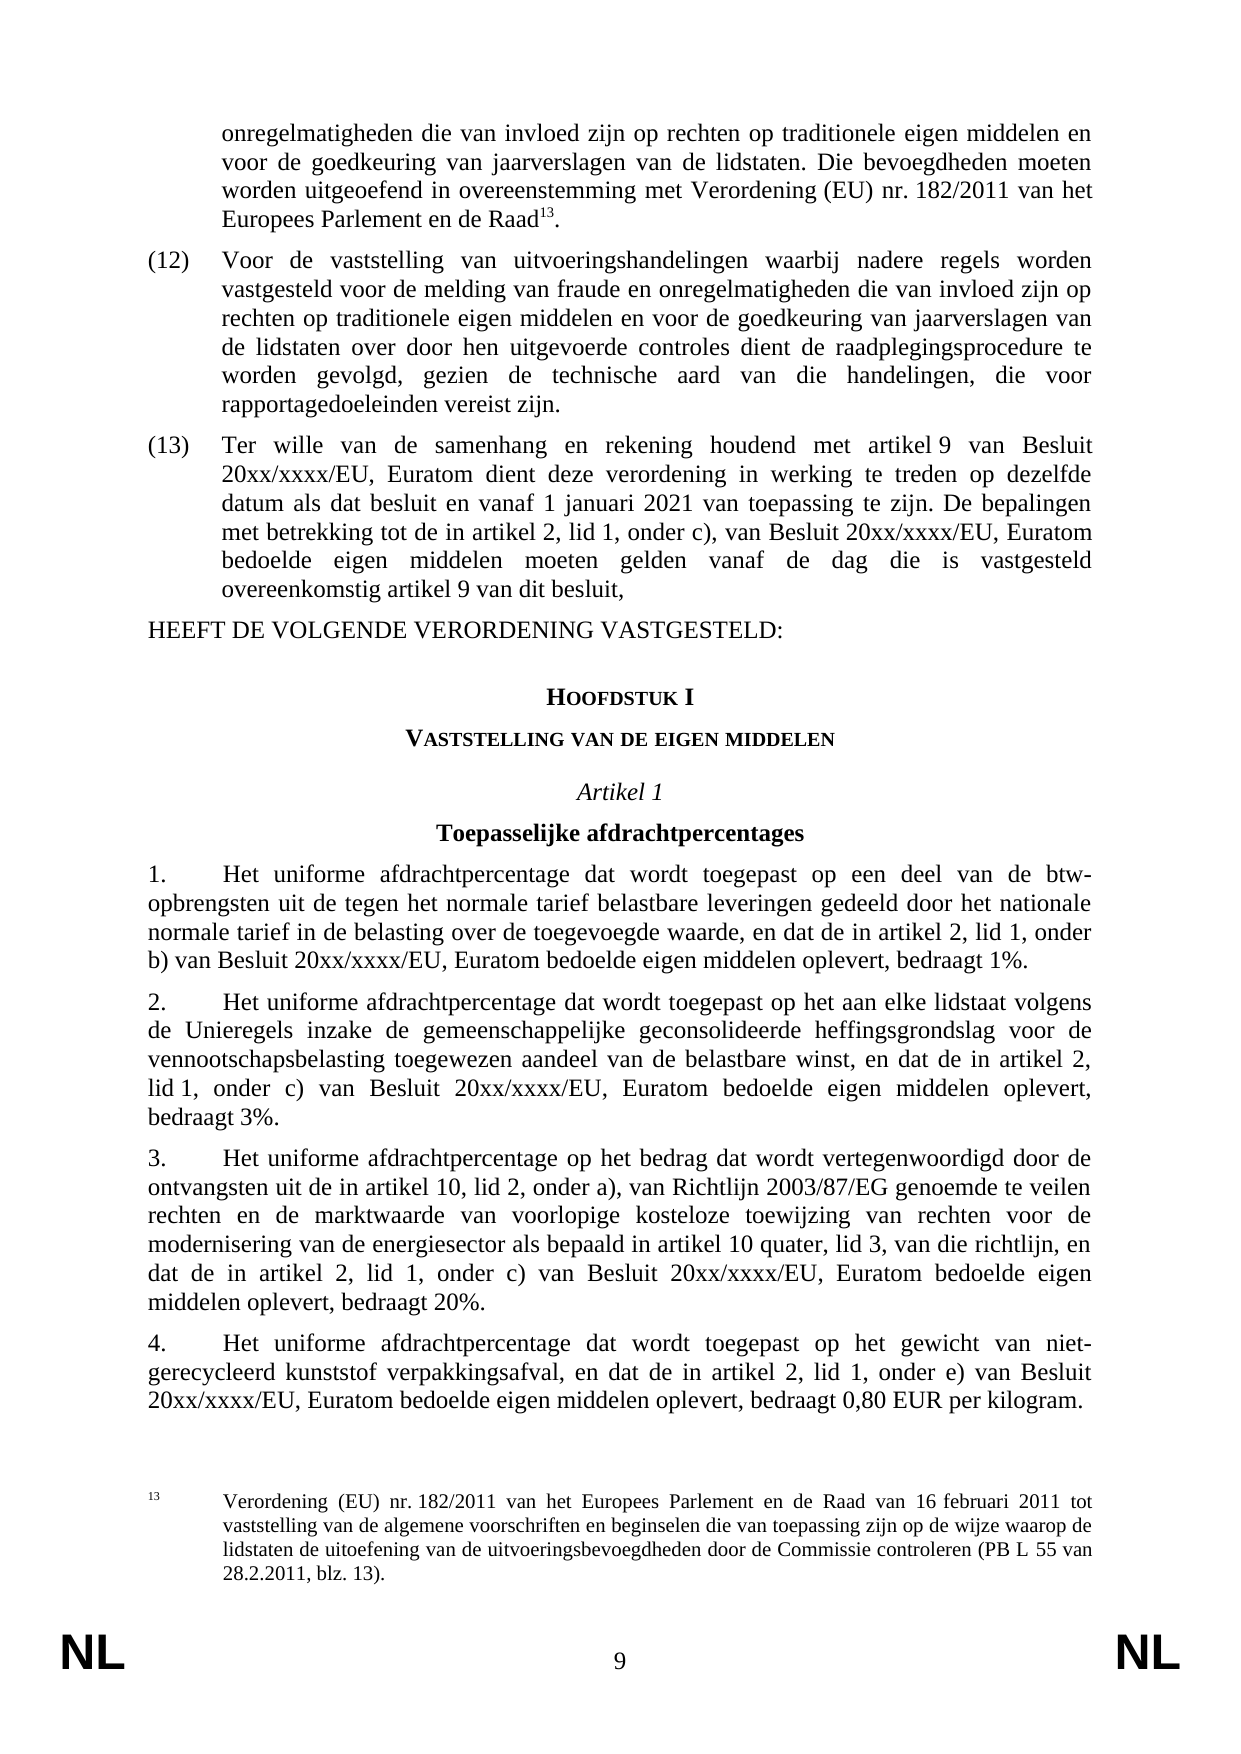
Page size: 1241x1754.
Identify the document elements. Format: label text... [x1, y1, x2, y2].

text Artikel 1 [148, 777, 1093, 806]
text (13) Ter wille van de samenhang en rekening houdend met artikel 9 van Besluit 20xx/xxxx/EU, Euratom dient deze verordening in werking te treden op dezelfde datum als dat besluit en vanaf 1 januari 2021 van toepassing te zijn. De bepalingen met betrekking tot de in artikel 2, lid 1, onder c), van Besluit 20xx/xxxx/EU, Euratom bedoelde eigen middelen moeten gelden vanaf de dag die is vastgesteld overeenkomstig artikel 9 van dit besluit, [148, 431, 1093, 603]
text Vaststelling van de eigen middelen [148, 723, 1093, 752]
text 2. Het uniforme afdrachtpercentage dat wordt toegepast op het aan elke lidstaat volgens de Unieregels inzake de gemeenschappelijke geconsolideerde heffingsgrondslag voor de vennootschapsbelasting toegewezen aandeel van de belastbare winst, en dat de in artikel 2, lid 1, onder c) van Besluit 20xx/xxxx/EU, Euratom bedoelde eigen middelen oplevert, bedraagt 3%. [148, 987, 1093, 1131]
text Hoofdstuk I [148, 682, 1093, 711]
text 3. Het uniforme afdrachtpercentage op het bedrag dat wordt vertegenwoordigd door de ontvangsten uit de in artikel 10, lid 2, onder a), van Richtlijn 2003/87/EG genoemde te veilen rechten en de marktwaarde van voorlopige kosteloze toewijzing van rechten voor de modernisering van de energiesector als bepaald in artikel 10 quater, lid 3, van die richtlijn, en dat de in artikel 2, lid 1, onder c) van Besluit 20xx/xxxx/EU, Euratom bedoelde eigen middelen oplevert, bedraagt 20%. [148, 1143, 1093, 1316]
text 4. Het uniforme afdrachtpercentage dat wordt toegepast op het gewicht van niet-gerecycleerd kunststof verpakkingsafval, en dat de in artikel 2, lid 1, onder e) van Besluit 20xx/xxxx/EU, Euratom bedoelde eigen middelen oplevert, bedraagt 0,80 EUR per kilogram. [148, 1328, 1093, 1414]
text HEEFT DE VOLGENDE VERORDENING VASTGESTELD: [148, 616, 1093, 644]
text Toepasselijke afdrachtpercentages [148, 818, 1093, 847]
text (12) Voor de vaststelling van uitvoeringshandelingen waarbij nadere regels worden vastgesteld voor de melding van fraude en onregelmatigheden die van invloed zijn op rechten op traditionele eigen middelen en voor de goedkeuring van jaarverslagen van de lidstaten over door hen uitgevoerde controles dient de raadplegingsprocedure te worden gevolgd, gezien de technische aard van die handelingen, die voor rapportagedoeleinden vereist zijn. [148, 246, 1093, 418]
text 1. Het uniforme afdrachtpercentage dat wordt toegepast op een deel van de btw-opbrengsten uit de tegen het normale tarief belastbare leveringen gedeeld door het nationale normale tarief in de belasting over de toegevoegde waarde, en dat de in artikel 2, lid 1, onder b) van Besluit 20xx/xxxx/EU, Euratom bedoelde eigen middelen oplevert, bedraagt 1%. [148, 859, 1093, 974]
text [148, 118, 1093, 233]
